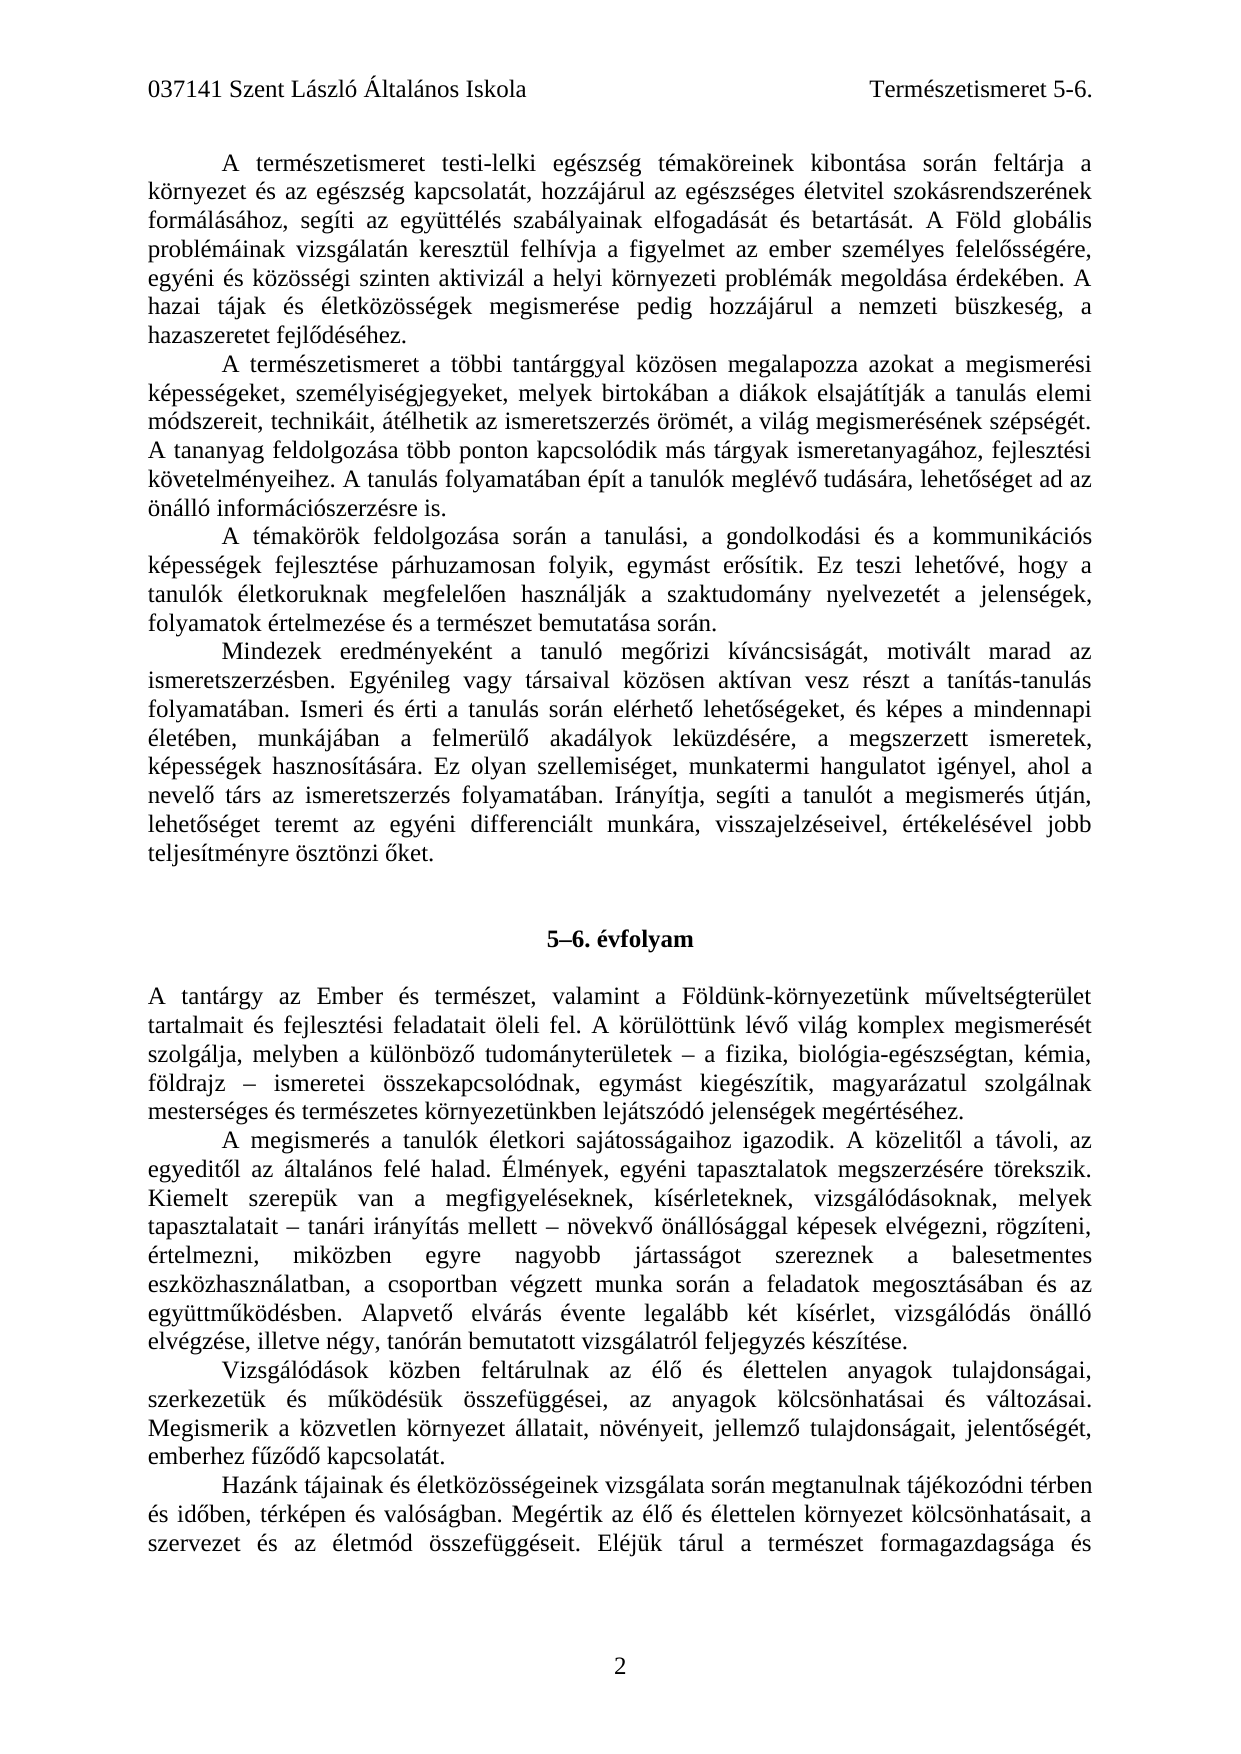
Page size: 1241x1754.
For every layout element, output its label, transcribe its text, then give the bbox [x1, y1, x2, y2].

text A tantárgy az Ember és természet, valamint a Földünk-környezetünk műveltségterület tartalmait és fejlesztési feladatait öleli fel. A körülöttünk lévő világ komplex megismerését szolgálja, melyben a különböző tudományterületek – a fizika, biológia-egészségtan, kémia, földrajz – ismeretei összekapcsolódnak, egymást kiegészítik, magyarázatul szolgálnak mesterséges és természetes környezetünkben lejátszódó jelenségek megértéséhez. [148, 981, 1093, 1125]
text A témakörök feldolgozása során a tanulási, a gondolkodási és a kommunikációs képességek fejlesztése párhuzamosan folyik, egymást erősítik. Ez teszi lehetővé, hogy a tanulók életkoruknak megfelelően használják a szaktudomány nyelvezetét a jelenségek, folyamatok értelmezése és a természet bemutatása során. [148, 521, 1093, 636]
text A természetismeret a többi tantárggyal közösen megalapozza azokat a megismerési képességeket, személyiségjegyeket, melyek birtokában a diákok elsajátítják a tanulás elemi módszereit, technikáit, átélhetik az ismeretszerzés örömét, a világ megismerésének szépségét. A tananyag feldolgozása több ponton kapcsolódik más tárgyak ismeretanyagához, fejlesztési követelményeihez. A tanulás folyamatában épít a tanulók meglévő tudására, lehetőséget ad az önálló információszerzésre is. [148, 349, 1093, 521]
text Vizsgálódások közben feltárulnak az élő és élettelen anyagok tulajdonságai, szerkezetük és működésük összefüggései, az anyagok kölcsönhatásai és változásai. Megismerik a közvetlen környezet állatait, növényeit, jellemző tulajdonságait, jelentőségét, emberhez fűződő kapcsolatát. [148, 1355, 1093, 1470]
text A természetismeret testi-lelki egészség témaköreinek kibontása során feltárja a környezet és az egészség kapcsolatát, hozzájárul az egészséges életvitel szokásrendszerének formálásához, segíti az együttélés szabályainak elfogadását és betartását. A Föld globális problémáinak vizsgálatán keresztül felhívja a figyelmet az ember személyes felelősségére, egyéni és közösségi szinten aktivizál a helyi környezeti problémák megoldása érdekében. A hazai tájak és életközösségek megismerése pedig hozzájárul a nemzeti büszkeség, a hazaszeretet fejlődéséhez. [148, 148, 1093, 349]
text A megismerés a tanulók életkori sajátosságaihoz igazodik. A közelitől a távoli, az egyeditől az általános felé halad. Élmények, egyéni tapasztalatok megszerzésére törekszik. Kiemelt szerepük van a megfigyeléseknek, kísérleteknek, vizsgálódásoknak, melyek tapasztalatait – tanári irányítás mellett – növekvő önállósággal képesek elvégezni, rögzíteni, értelmezni, miközben egyre nagyobb jártasságot szereznek a balesetmentes eszközhasználatban, a csoportban végzett munka során a feladatok megosztásában és az együttműködésben. Alapvető elvárás évente legalább két kísérlet, vizsgálódás önálló elvégzése, illetve négy, tanórán bemutatott vizsgálatról feljegyzés készítése. [148, 1125, 1093, 1355]
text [148, 1470, 1093, 1556]
text 5–6. évfolyam [148, 924, 1093, 953]
text Mindezek eredményeként a tanuló megőrizi kíváncsiságát, motivált marad az ismeretszerzésben. Egyénileg vagy társaival közösen aktívan vesz részt a tanítás-tanulás folyamatában. Ismeri és érti a tanulás során elérhető lehetőségeket, és képes a mindennapi életében, munkájában a felmerülő akadályok leküzdésére, a megszerzett ismeretek, képességek hasznosítására. Ez olyan szellemiséget, munkatermi hangulatot igényel, ahol a nevelő társ az ismeretszerzés folyamatában. Irányítja, segíti a tanulót a megismerés útján, lehetőséget teremt az egyéni differenciált munkára, visszajelzéseivel, értékelésével jobb teljesítményre ösztönzi őket. [148, 636, 1093, 866]
